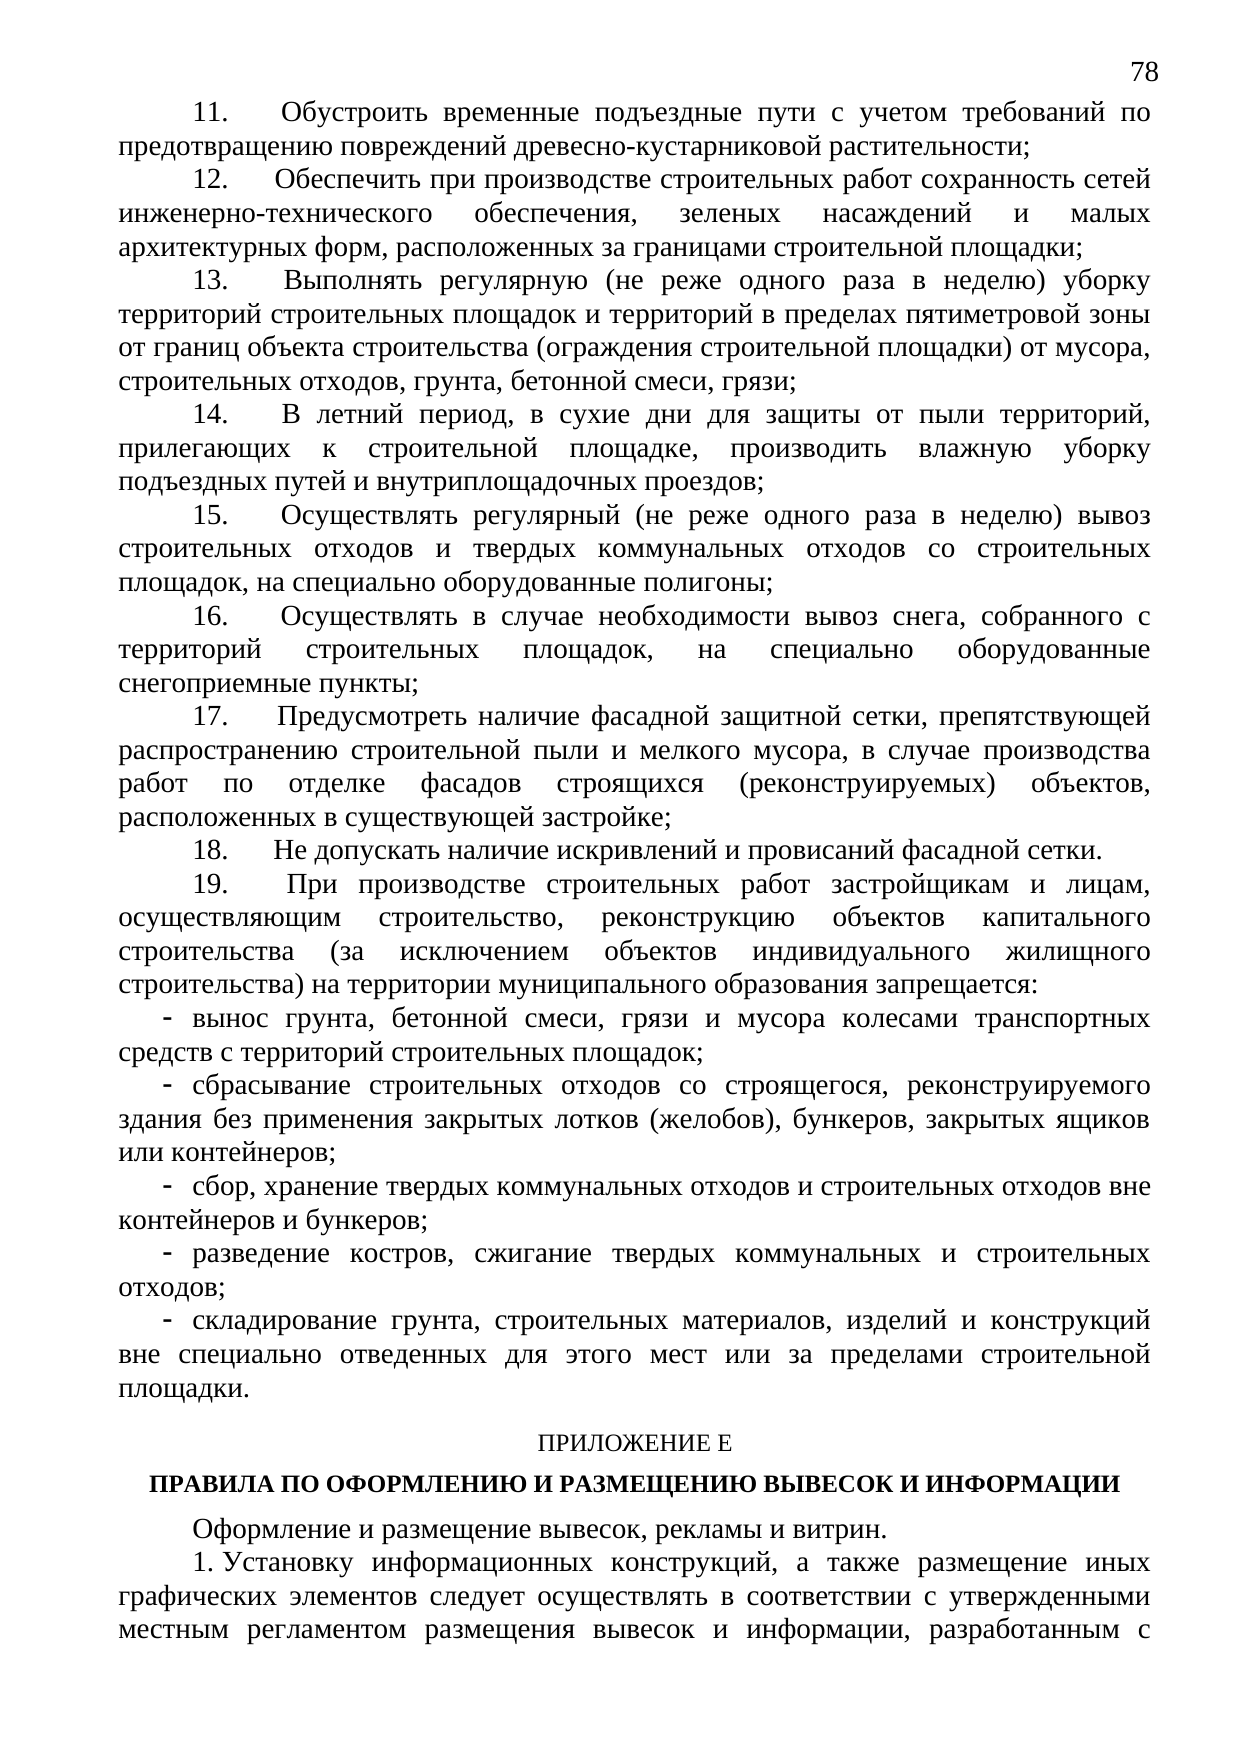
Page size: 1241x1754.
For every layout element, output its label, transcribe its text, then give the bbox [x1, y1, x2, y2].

list Выполнять регулярную (не реже одного раза в неделю) уборку территорий строительных площадок и территорий в пределах пятиметровой зоны от границ объекта строительства (ограждения строительной площадки) от мусора, строительных отходов, грунта, бетонной смеси, грязи; [118, 262, 1152, 396]
list Осуществлять регулярный (не реже одного раза в неделю) вывоз строительных отходов и твердых коммунальных отходов со строительных площадок, на специально оборудованные полигоны; [118, 497, 1152, 598]
subtitle ПРИЛОЖЕНИЕ Е [118, 1428, 1152, 1457]
list разведение костров, сжигание твердых коммунальных и строительных отходов; [118, 1235, 1152, 1302]
list В летний период, в сухие дни для защиты от пыли территорий, прилегающих к строительной площадке, производить влажную уборку подъездных путей и внутриплощадочных проездов; [118, 396, 1152, 497]
list сбор, хранение твердых коммунальных отходов и строительных отходов вне контейнеров и бункеров; [118, 1168, 1152, 1235]
list Обеспечить при производстве строительных работ сохранность сетей инженерно-технического обеспечения, зеленых насаждений и малых архитектурных форм, расположенных за границами строительной площадки; [118, 162, 1152, 262]
list При производстве строительных работ застройщикам и лицам, осуществляющим строительство, реконструкцию объектов капитального строительства (за исключением объектов индивидуального жилищного строительства) на территории муниципального образования запрещается: [118, 866, 1152, 1000]
text Оформление и размещение вывесок, рекламы и витрин. [192, 1511, 1152, 1544]
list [118, 1544, 1152, 1645]
list сбрасывание строительных отходов со строящегося, реконструируемого здания без применения закрытых лотков (желобов), бункеров, закрытых ящиков или контейнеров; [118, 1067, 1152, 1168]
list вынос грунта, бетонной смеси, грязи и мусора колесами транспортных средств с территорий строительных площадок; [118, 1000, 1152, 1067]
list Не допускать наличие искривлений и провисаний фасадной сетки. [118, 832, 1152, 866]
text ПРАВИЛА ПО ОФОРМЛЕНИЮ И РАЗМЕЩЕНИЮ ВЫВЕСОК И ИНФОРМАЦИИ [118, 1469, 1152, 1498]
list Обустроить временные подъездные пути с учетом требований по предотвращению повреждений древесно-кустарниковой растительности; [118, 94, 1152, 162]
list Предусмотреть наличие фасадной защитной сетки, препятствующей распространению строительной пыли и мелкого мусора, в случае производства работ по отделке фасадов строящихся (реконструируемых) объектов, расположенных в существующей застройке; [118, 698, 1152, 832]
list Осуществлять в случае необходимости вывоз снега, собранного с территорий строительных площадок, на специально оборудованные снегоприемные пункты; [118, 598, 1152, 698]
list складирование грунта, строительных материалов, изделий и конструкций вне специально отведенных для этого мест или за пределами строительной площадки. [118, 1302, 1152, 1403]
